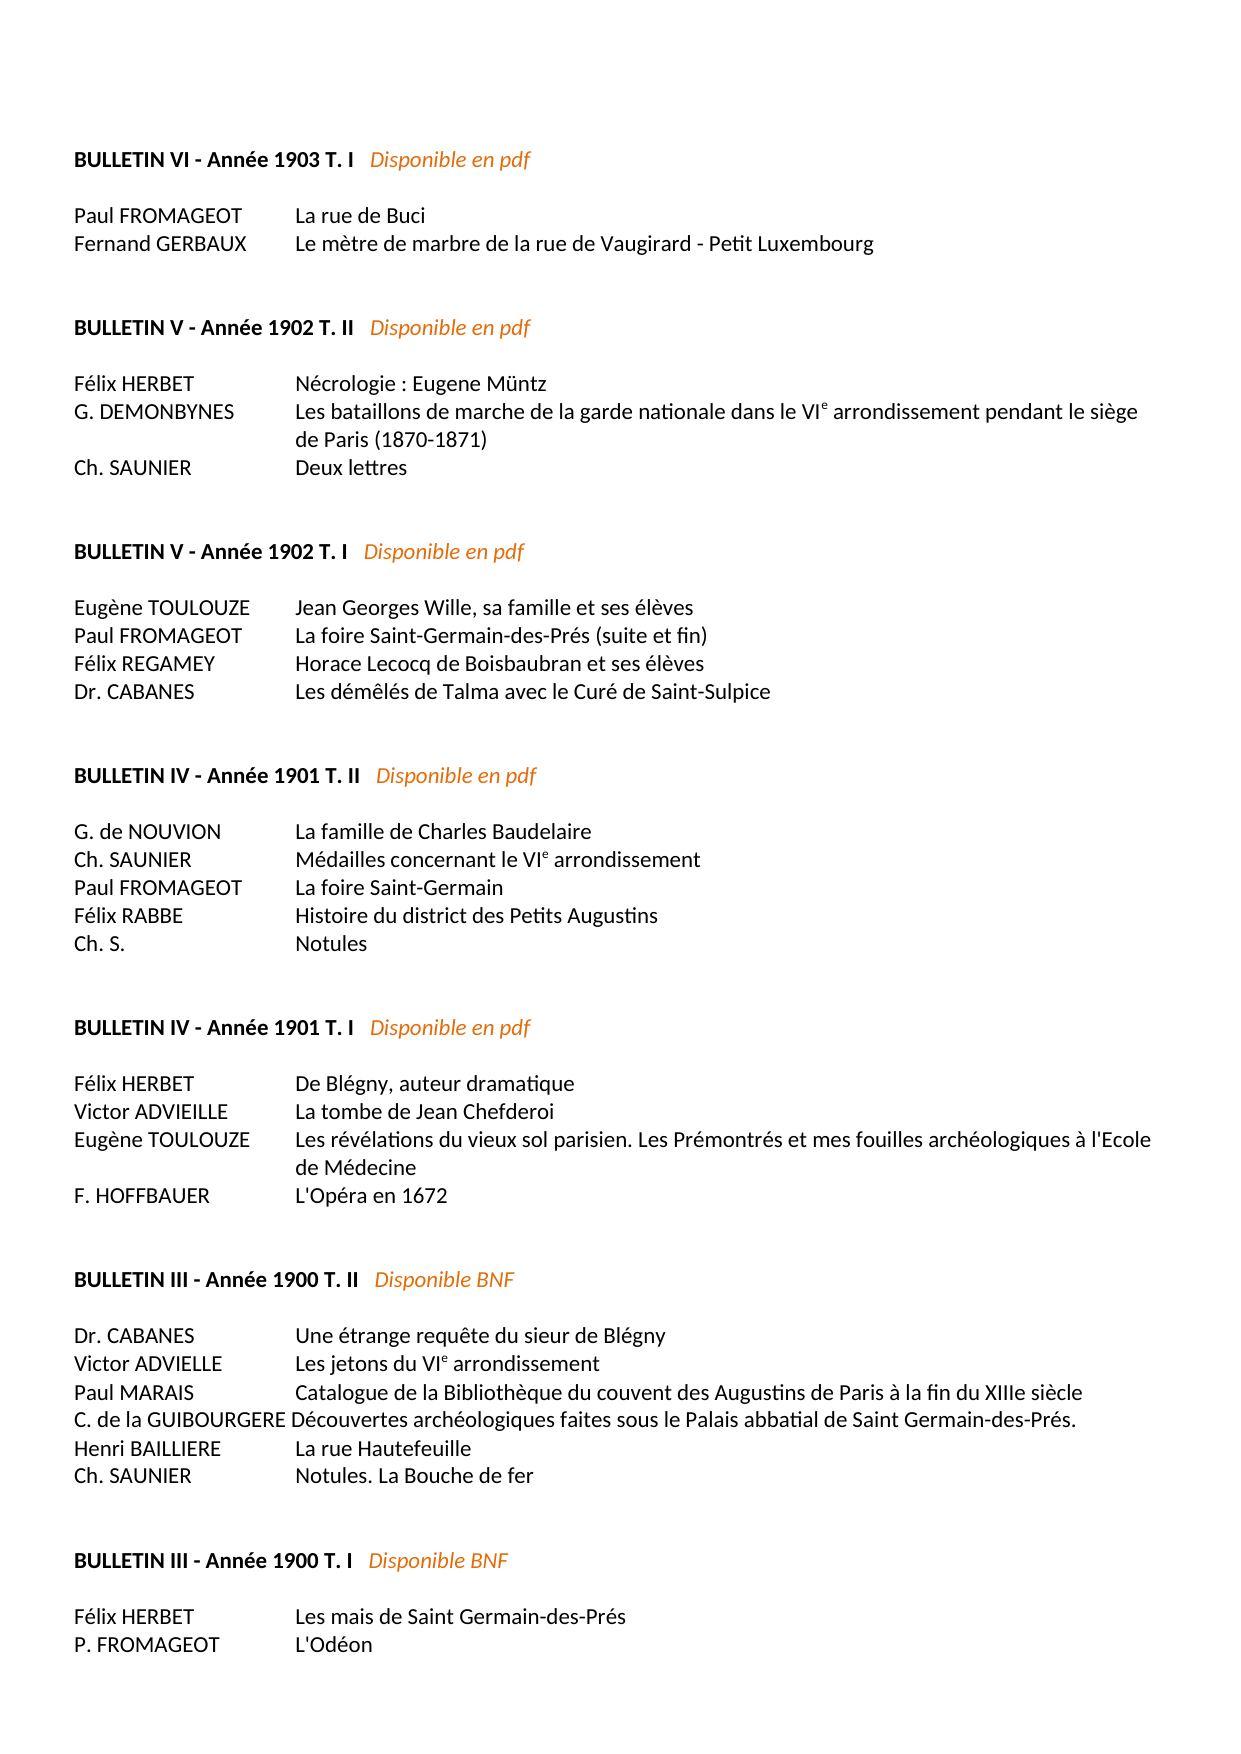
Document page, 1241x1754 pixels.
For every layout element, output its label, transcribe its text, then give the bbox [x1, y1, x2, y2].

text C. de la GUIBOURGERE Découvertes archéologiques faites sous le Palais abbatial de Saint Germain-des-Prés. [74, 1406, 1167, 1434]
text Paul MARAIS Catalogue de la Bibliothèque du couvent des Augustins de Paris à la fin du XIIIe siècle [74, 1378, 1167, 1406]
text Félix RABBE Histoire du district des Petits Augustins [74, 901, 1167, 929]
text BULLETIN VI - Année 1903 T. I Disponible en pdf [74, 145, 1167, 173]
text Paul FROMAGEOT La foire Saint-Germain [74, 873, 1167, 901]
text Félix REGAMEY Horace Lecocq de Boisbaubran et ses élèves [74, 649, 1167, 677]
text Henri BAILLIERE La rue Hautefeuille [74, 1434, 1167, 1462]
text Ch. SAUNIER Médailles concernant le VIe arrondissement [74, 845, 1167, 873]
text Victor ADVIEILLE La tombe de Jean Chefderoi [74, 1097, 1167, 1125]
text Ch. S. Notules [74, 929, 1167, 957]
text F. HOFFBAUER L'Opéra en 1672 [74, 1181, 1167, 1209]
text Dr. CABANES Les démêlés de Talma avec le Curé de Saint-Sulpice [74, 677, 1167, 705]
text Félix HERBET Les mais de Saint Germain-des-Prés [74, 1602, 1167, 1630]
text Félix HERBET De Blégny, auteur dramatique [74, 1069, 1167, 1097]
text P. FROMAGEOT L'Odéon [74, 1630, 1167, 1658]
text Paul FROMAGEOT La foire Saint-Germain-des-Prés (suite et fin) [74, 621, 1167, 649]
text Fernand GERBAUX Le mètre de marbre de la rue de Vaugirard - Petit Luxembourg [74, 229, 1167, 257]
text BULLETIN III - Année 1900 T. II Disponible BNF [74, 1266, 1167, 1293]
text Eugène TOULOUZE Les révélations du vieux sol parisien. Les Prémontrés et mes fouilles archéologiques à l'Ecole de Médecine [74, 1125, 1167, 1181]
text BULLETIN IV - Année 1901 T. I Disponible en pdf [74, 1013, 1167, 1041]
text Victor ADVIELLE Les jetons du VIe arrondissement [74, 1349, 1167, 1378]
text Dr. CABANES Une étrange requête du sieur de Blégny [74, 1322, 1167, 1349]
text BULLETIN III - Année 1900 T. I Disponible BNF [74, 1546, 1167, 1574]
text Ch. SAUNIER Deux lettres [74, 453, 1167, 481]
text Paul FROMAGEOT La rue de Buci [74, 201, 1167, 229]
text G. de NOUVION La famille de Charles Baudelaire [74, 817, 1167, 845]
text Félix HERBET Nécrologie : Eugene Müntz [74, 369, 1167, 397]
text G. DEMONBYNES Les bataillons de marche de la garde nationale dans le VIe arrondissement pendant le siège de Paris (1870-1871) [74, 397, 1167, 453]
text BULLETIN V - Année 1902 T. II Disponible en pdf [74, 313, 1167, 341]
text BULLETIN IV - Année 1901 T. II Disponible en pdf [74, 761, 1167, 789]
text Ch. SAUNIER Notules. La Bouche de fer [74, 1462, 1167, 1490]
text BULLETIN V - Année 1902 T. I Disponible en pdf [74, 537, 1167, 565]
text Eugène TOULOUZE Jean Georges Wille, sa famille et ses élèves [74, 593, 1167, 621]
